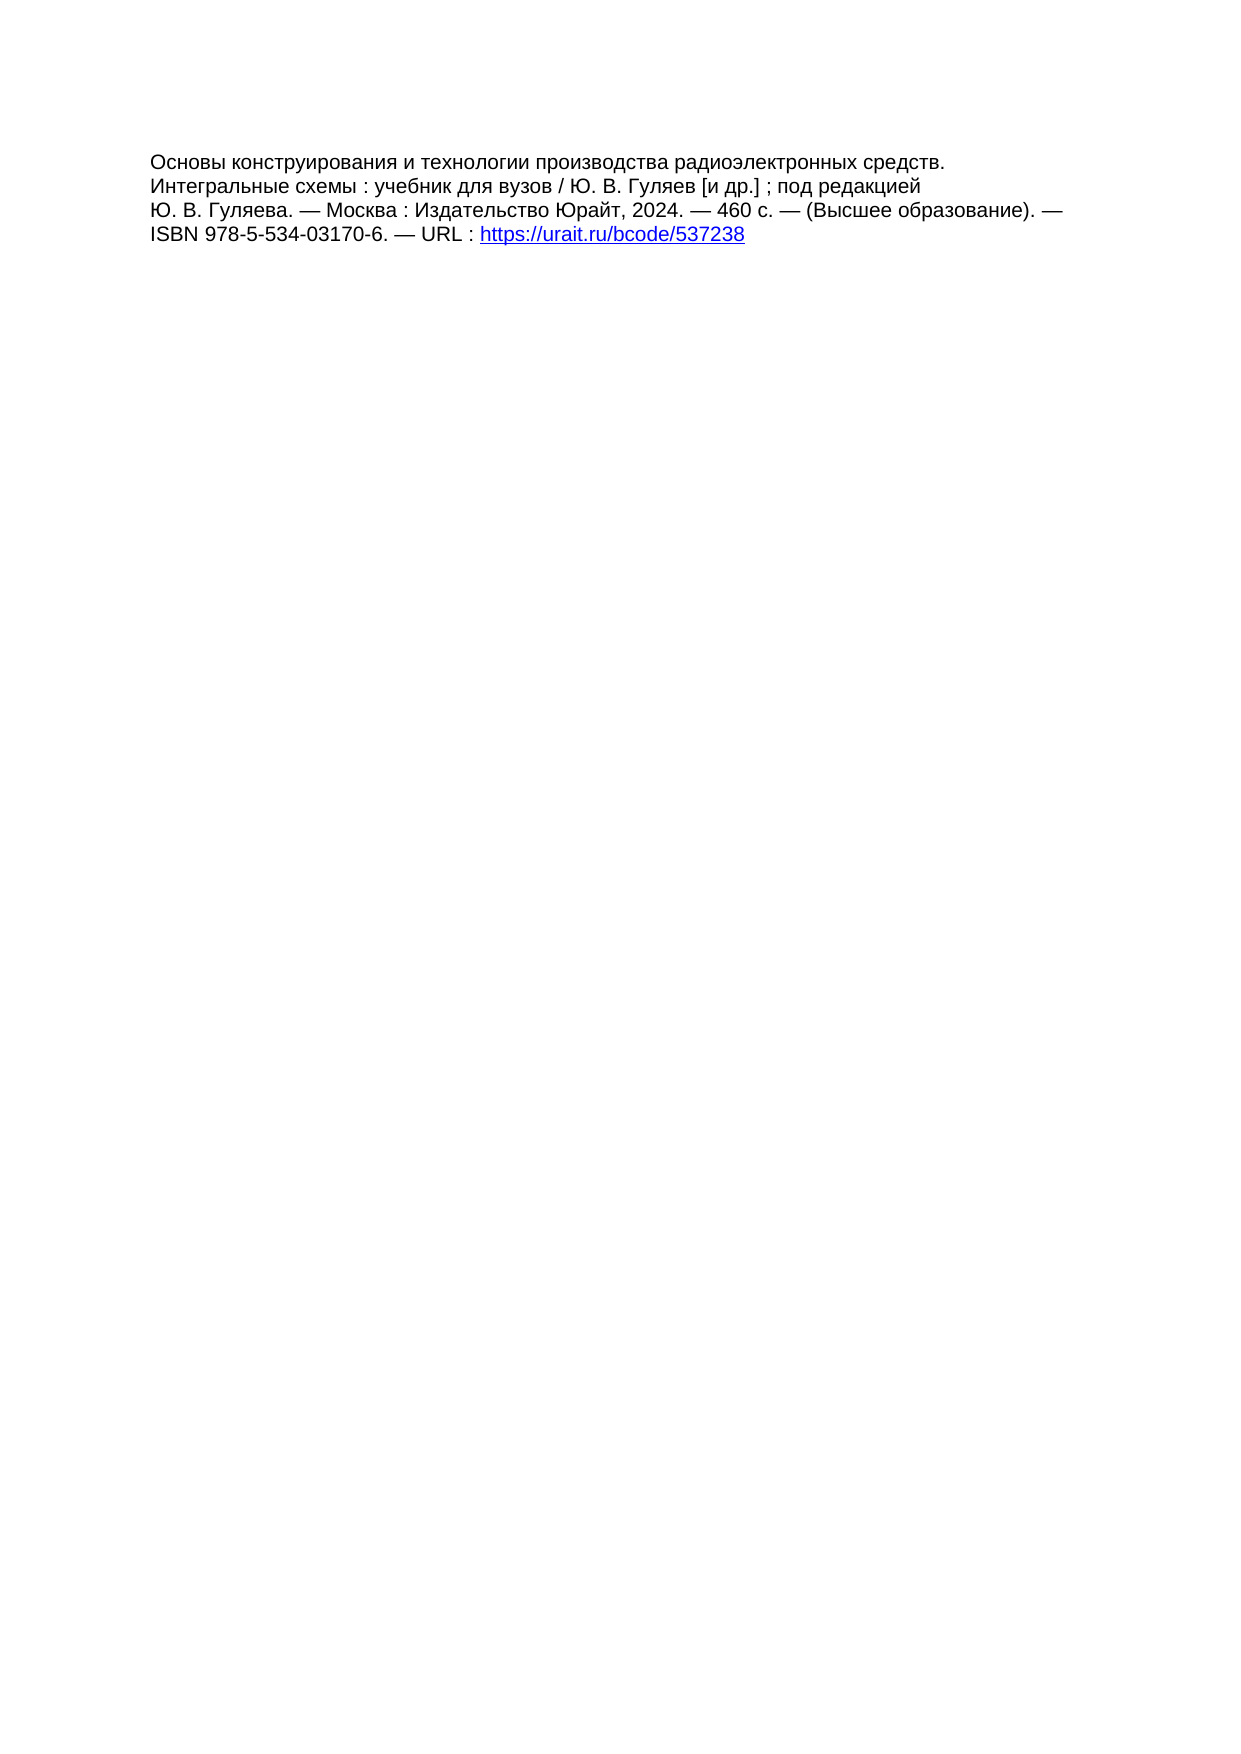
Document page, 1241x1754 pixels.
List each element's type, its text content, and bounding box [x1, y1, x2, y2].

text Основы конструирования и технологии производства радиоэлектронных средств. Интегральные схемы : учебник для вузов / Ю. В. Гуляев [и др.] ; под редакцией Ю. В. Гуляева. — Москва : Издательство Юрайт, 2024. — 460 с. — (Высшее образование). — ISBN 978-5-534-03170-6. — URL : https://urait.ru/bcode/537238 [150, 150, 1090, 246]
